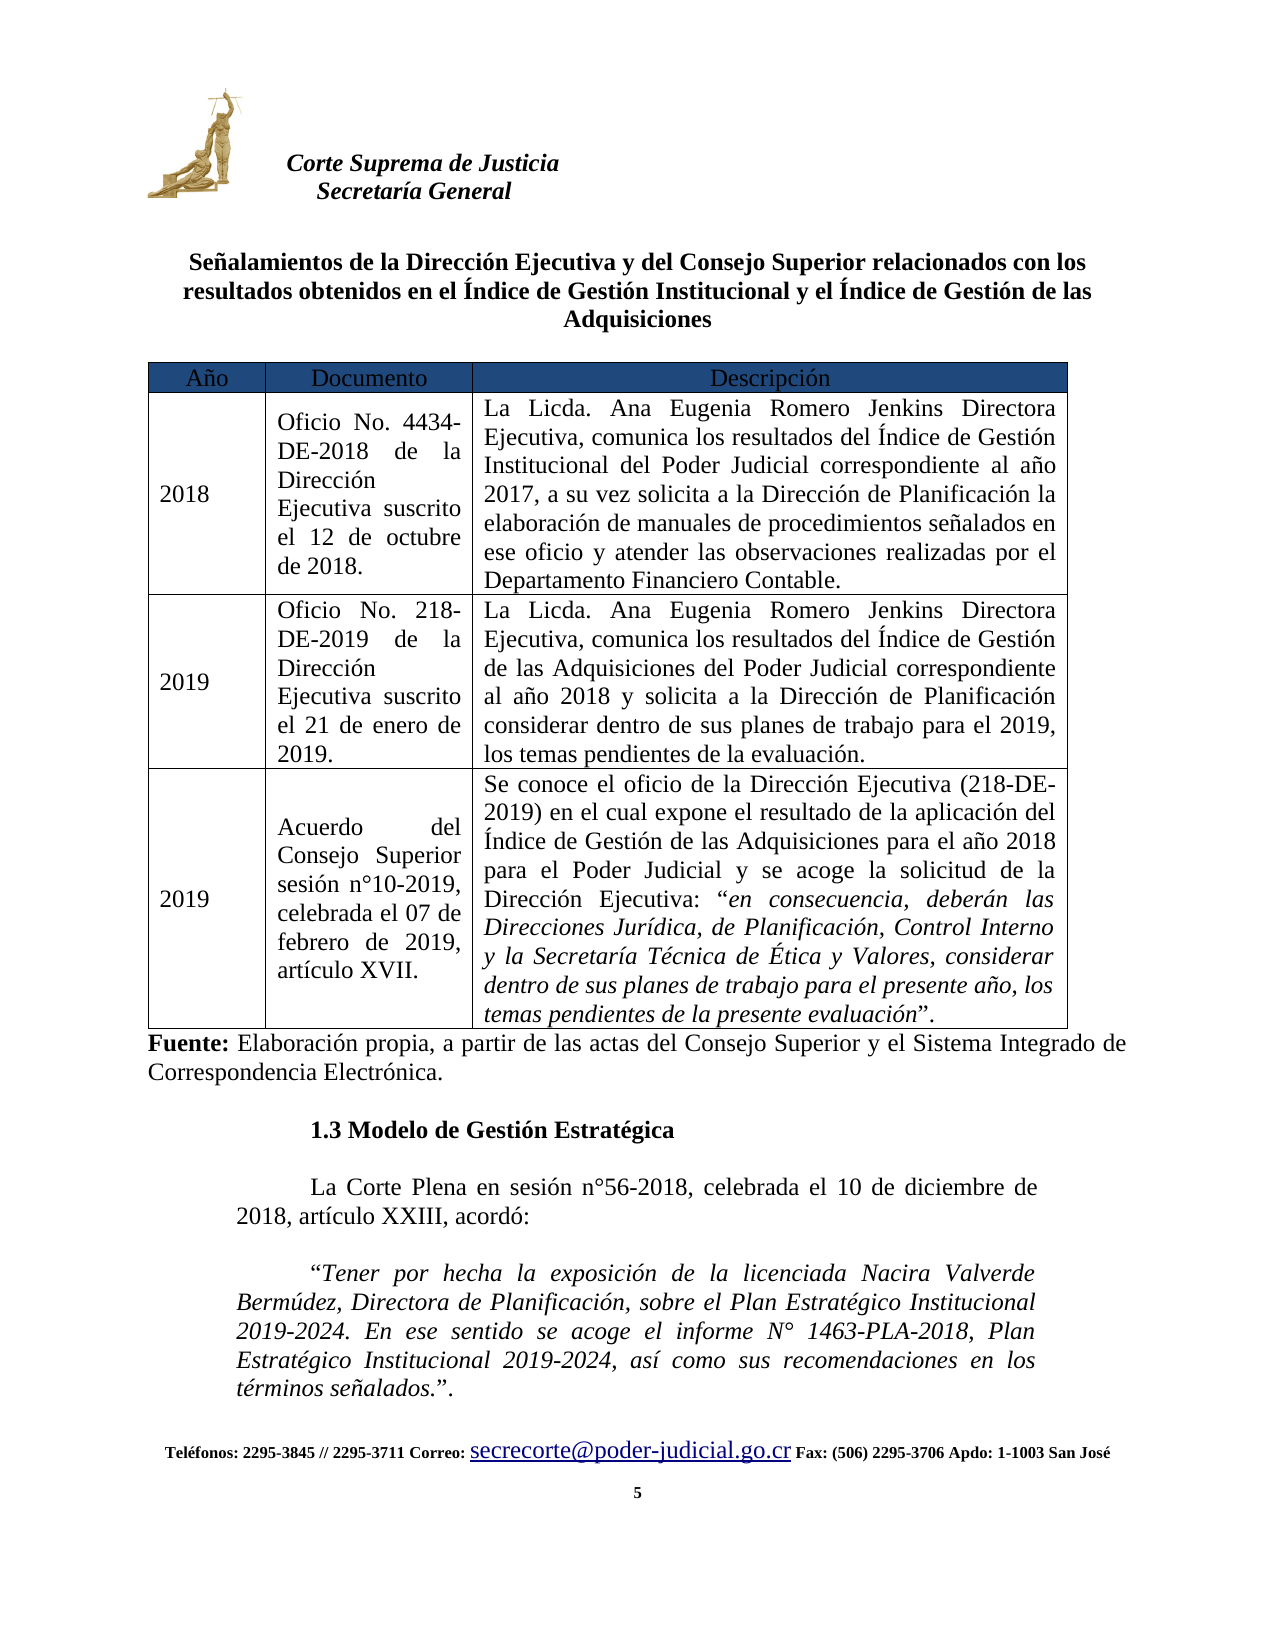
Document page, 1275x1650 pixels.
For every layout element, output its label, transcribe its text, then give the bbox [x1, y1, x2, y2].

table_header Documento [266, 363, 472, 392]
table_cell Se conoce el oficio de la Dirección Ejecutiva (218-DE-2019) en el cual expone el resultado de la aplicación del Índice de Gestión de las Adquisiciones para el año 2018 para el Poder Judicial y se acoge la solicitud de la Dirección Ejecutiva: “en consecuencia, deberán las Direcciones Jurídica, de Planificación, Control Interno y la Secretaría Técnica de Ética y Valores, considerar dentro de sus planes de trabajo para el presente año, los temas pendientes de la presente evaluación”. [473, 769, 1067, 1027]
table_header Descripción [473, 363, 1067, 392]
table_cell 2019 [149, 769, 265, 1027]
table_cell Oficio No. 218-DE-2019 de la Dirección Ejecutiva suscrito el 21 de enero de 2019. [266, 595, 472, 768]
table_cell La Licda. Ana Eugenia Romero Jenkins Directora Ejecutiva, comunica los resultados del Índice de Gestión Institucional del Poder Judicial correspondiente al año 2017, a su vez solicita a la Dirección de Planificación la elaboración de manuales de procedimientos señalados en ese oficio y atender las observaciones realizadas por el Departamento Financiero Contable. [473, 393, 1067, 594]
picture [147, 88, 246, 198]
table_cell Acuerdo del Consejo Superior sesión n°10-2019, celebrada el 07 de febrero de 2019, artículo XVII. [266, 769, 472, 1027]
table_cell La Licda. Ana Eugenia Romero Jenkins Directora Ejecutiva, comunica los resultados del Índice de Gestión de las Adquisiciones del Poder Judicial correspondiente al año 2018 y solicita a la Dirección de Planificación considerar dentro de sus planes de trabajo para el 2019, los temas pendientes de la evaluación. [473, 595, 1067, 768]
text 1.3 Modelo de Gestión Estratégica [236, 1115, 1039, 1143]
table_cell 2018 [149, 393, 265, 594]
table_cell 2019 [149, 595, 265, 768]
table_header Año [149, 363, 265, 392]
table_cell Oficio No. 4434-DE-2018 de la Dirección Ejecutiva suscrito el 12 de octubre de 2018. [266, 393, 472, 594]
text La Corte Plena en sesión n°56-2018, celebrada el 10 de diciembre de 2018, artículo XXIII, acordó: [236, 1172, 1039, 1230]
text Fuente: Elaboración propia, a partir de las actas del Consejo Superior y el Sistema Integrado de Correspondencia Electrónica. [148, 1028, 1127, 1086]
text “Tener por hecha la exposición de la licenciada Nacira Valverde Bermúdez, Directora de Planificación, sobre el Plan Estratégico Institucional 2019-2024. En ese sentido se acoge el informe N° 1463-PLA-2018, Plan Estratégico Institucional 2019-2024, así como sus recomendaciones en los términos señalados.”. [236, 1258, 1039, 1402]
text Señalamientos de la Dirección Ejecutiva y del Consejo Superior relacionados con los resultados obtenidos en el Índice de Gestión Institucional y el Índice de Gestión de las Adquisiciones [148, 247, 1127, 333]
